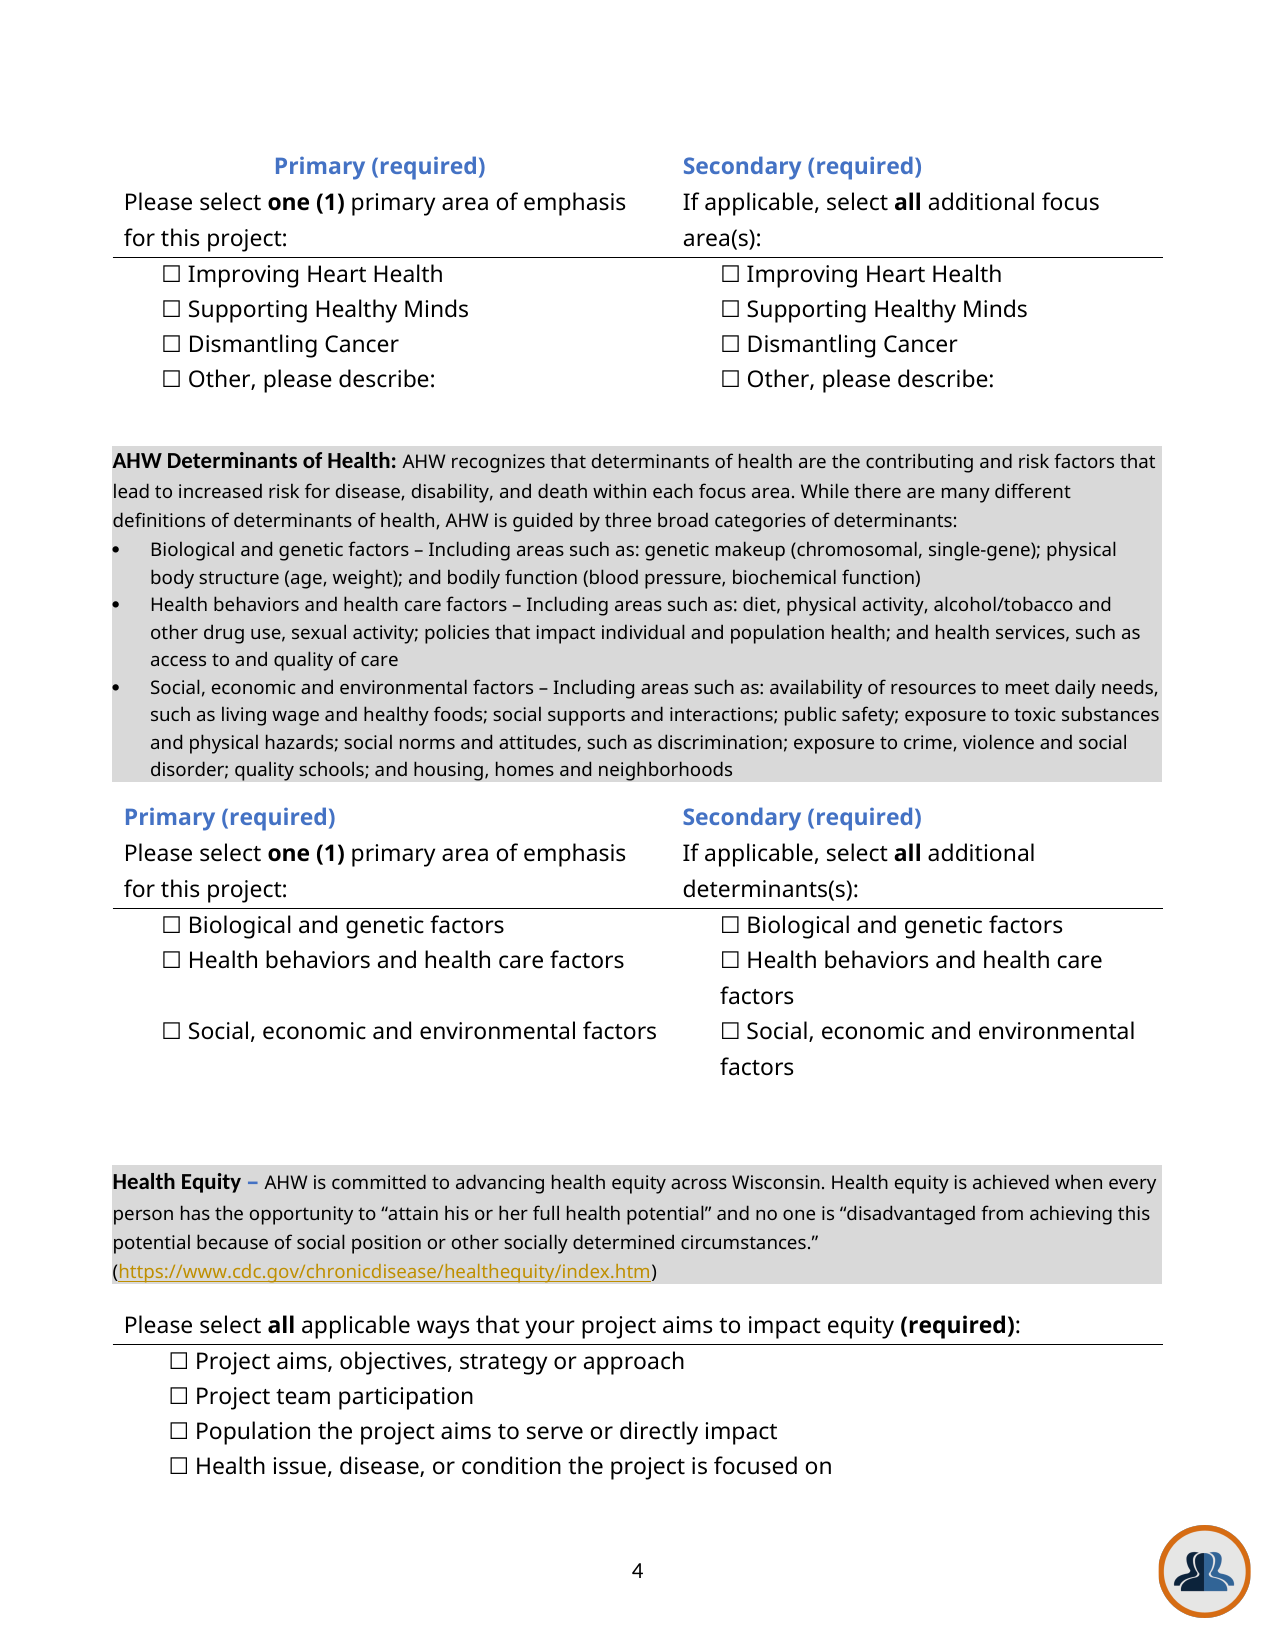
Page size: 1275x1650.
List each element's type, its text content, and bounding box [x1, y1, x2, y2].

table_header Please select all applicable ways that your project aims to impact equity (required): [113, 1309, 1162, 1344]
list Health behaviors and health care factors – Including areas such as: diet, physical activity, alcohol/tobacco and other drug use, sexual activity; policies that impact individual and population health; and health services, such as access to and quality of care [112, 592, 1162, 672]
table_cell Biological and genetic factors [671, 909, 1162, 944]
table_cell Health behaviors and health care factors [671, 944, 1162, 1015]
table_header Primary (required) Please select one (1) primary area of emphasis for this project: [113, 150, 671, 257]
table_cell Dismantling Cancer [113, 328, 671, 363]
table_header Secondary (required) If applicable, select all additional determinants(s): [671, 801, 1162, 908]
list Social, economic and environmental factors – Including areas such as: availability of resources to meet daily needs, such as living wage and healthy foods; social supports and interactions; public safety; exposure to toxic substances and physical hazards; social norms and attitudes, such as discrimination; exposure to crime, violence and social disorder; quality schools; and housing, homes and neighborhoods [112, 674, 1162, 782]
table_cell Biological and genetic factors [113, 909, 671, 944]
table_cell Dismantling Cancer [671, 328, 1162, 363]
text AHW Determinants of Health: AHW recognizes that determinants of health are the contributing and risk factors that lead to increased risk for disease, disability, and death within each focus area. While there are many different definitions of determinants of health, AHW is guided by three broad categories of determinants: [112, 446, 1162, 533]
table_cell Social, economic and environmental factors [113, 1015, 671, 1086]
picture [1158, 1525, 1251, 1618]
table_cell Improving Heart Health [671, 258, 1162, 293]
table_cell Health issue, disease, or condition the project is focused on [113, 1450, 1162, 1485]
table_cell Other, please describe: [671, 363, 1162, 398]
table_cell Project aims, objectives, strategy or approach [113, 1345, 1162, 1380]
table_cell Other, please describe: [113, 363, 671, 398]
table_cell Project team participation [113, 1380, 1162, 1415]
table_header Primary (required) Please select one (1) primary area of emphasis for this project: [113, 801, 671, 908]
text Health Equity – AHW is committed to advancing health equity across Wisconsin. Health equity is achieved when every person has the opportunity to “attain his or her full health potential” and no one is “disadvantaged from achieving this potential because of social position or other socially determined circumstances.” (https://www.cdc.gov/chronicdisease/healthequity/index.htm) [112, 1165, 1162, 1284]
table_cell Health behaviors and health care factors [113, 944, 671, 1015]
table_cell Improving Heart Health [113, 258, 671, 293]
table_header Secondary (required) If applicable, select all additional focus area(s): [671, 150, 1162, 257]
table_cell Social, economic and environmental factors [671, 1015, 1162, 1086]
table_cell Supporting Healthy Minds [113, 293, 671, 328]
table_cell Population the project aims to serve or directly impact [113, 1415, 1162, 1450]
list Biological and genetic factors – Including areas such as: genetic makeup (chromosomal, single-gene); physical body structure (age, weight); and bodily function (blood pressure, biochemical function) [112, 537, 1162, 590]
table_cell Supporting Healthy Minds [671, 293, 1162, 328]
